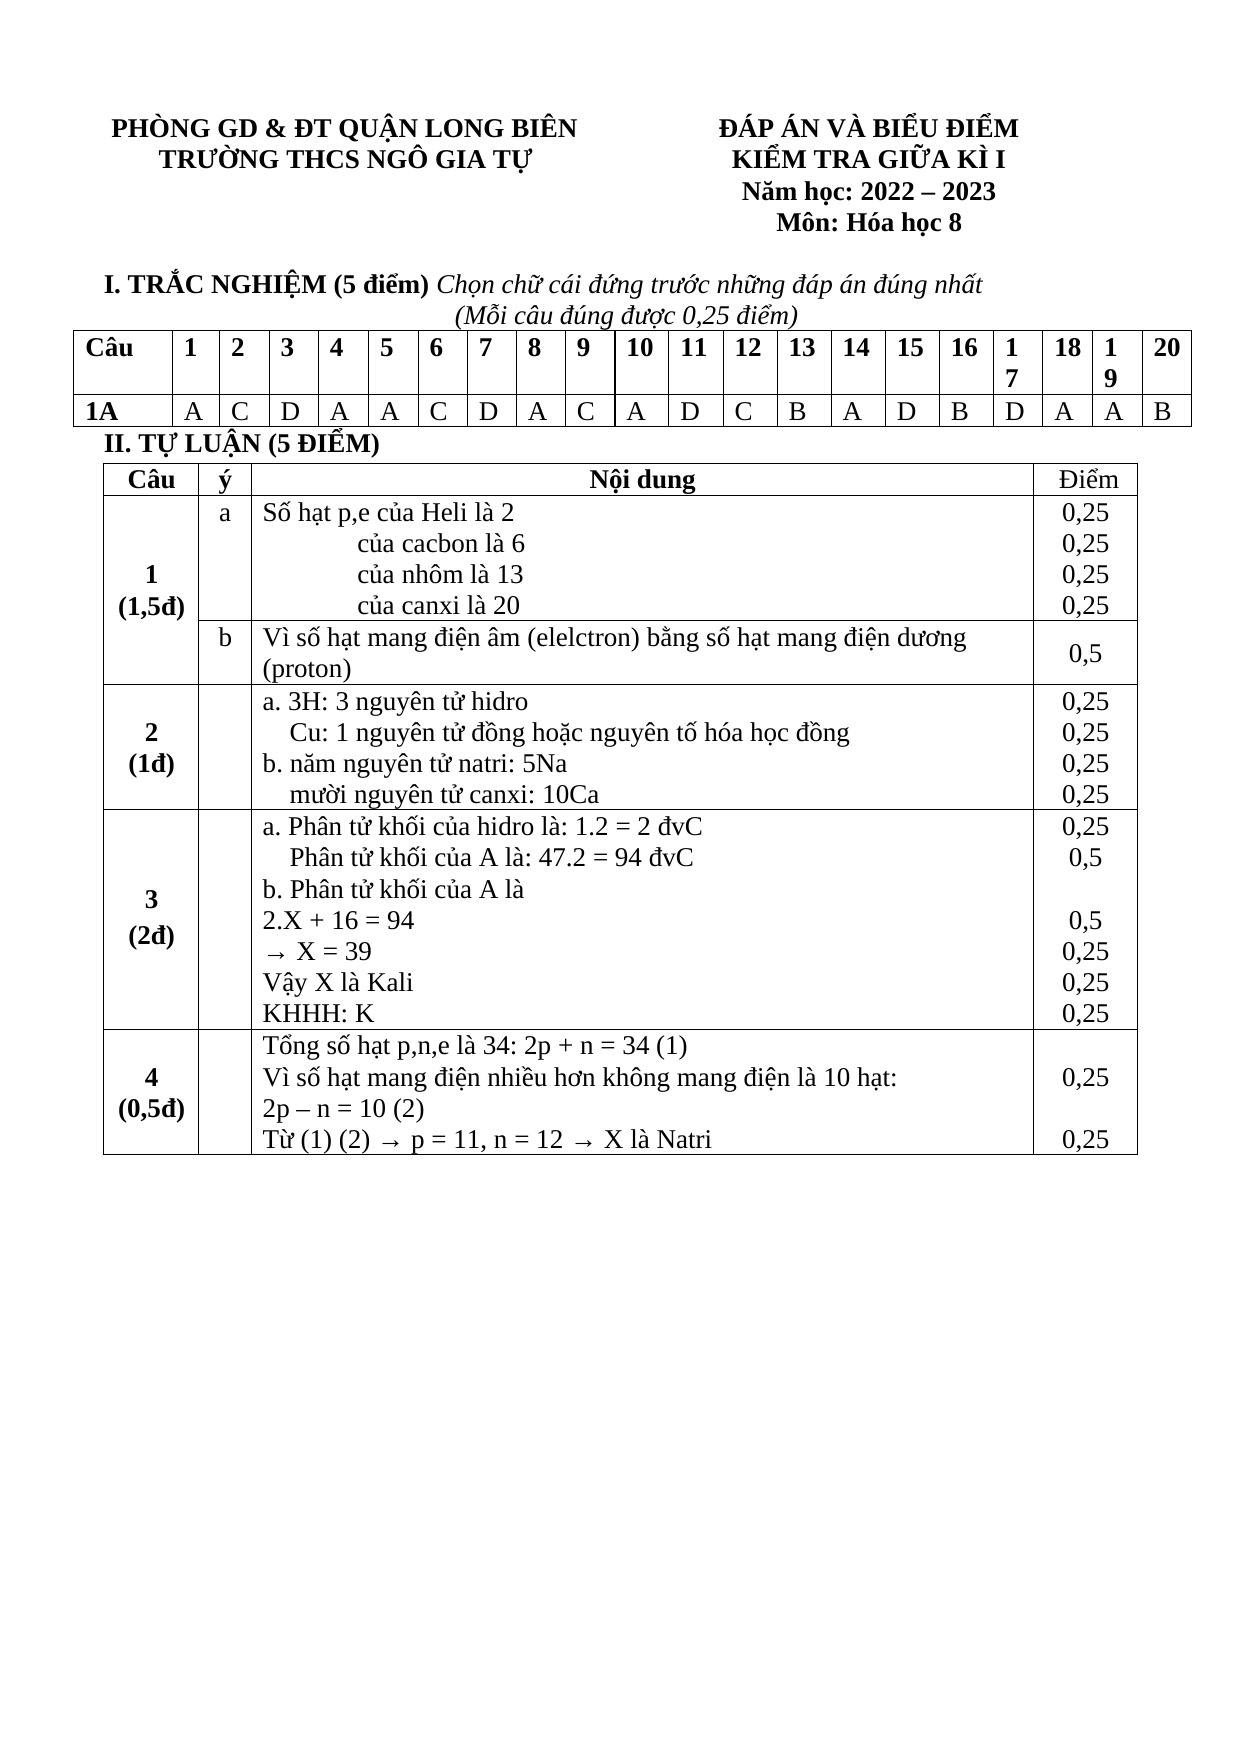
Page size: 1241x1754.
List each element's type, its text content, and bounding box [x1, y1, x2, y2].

table_cell A [1093, 395, 1142, 426]
table_header Nội dung [252, 464, 1033, 495]
table_header 20 [1143, 331, 1191, 394]
table_header PHÒNG GD & ĐT QUẬN LONG BIÊN TRƯỜNG THCS NGÔ GIA TỰ [100, 112, 601, 237]
table_header Câu [74, 331, 172, 394]
table_cell 0,25 0,25 0,25 0,25 [1034, 685, 1137, 809]
text II. TỰ LUẬN (5 ĐIỂM) [103, 427, 1152, 458]
table_cell 0,25 0,5 0,5 0,25 0,25 0,25 [1034, 810, 1137, 1028]
table_header 13 [778, 331, 831, 394]
table_header 2 [220, 331, 269, 394]
table_header 18 [1043, 331, 1092, 394]
table_cell 3 (2đ) [104, 810, 198, 1028]
table_cell 4 (0,5đ) [104, 1030, 198, 1154]
table_header Điểm [1034, 464, 1137, 495]
table_cell A [517, 395, 565, 426]
table_cell D [669, 395, 723, 426]
table_cell A [616, 395, 668, 426]
table_header 10 [616, 331, 668, 394]
table_cell A [832, 395, 885, 426]
table_cell [199, 685, 251, 809]
table_cell C [724, 395, 777, 426]
table_header 4 [319, 331, 368, 394]
table_cell D [468, 395, 516, 426]
table_cell a. 3H: 3 nguyên tử hidro Cu: 1 nguyên tử đồng hoặc nguyên tố hóa học đồng b. năm nguyên tử natri: 5Na mười nguyên tử canxi: 10Ca [252, 685, 1033, 809]
table_cell B [778, 395, 831, 426]
table_cell [199, 810, 251, 1028]
table_header 8 [517, 331, 565, 394]
table_header 12 [724, 331, 777, 394]
table_cell a [199, 496, 251, 620]
table_header ý [199, 464, 251, 495]
table_header 9 [566, 331, 614, 394]
table_header 6 [419, 331, 467, 394]
table_header 15 [886, 331, 939, 394]
table_header 5 [369, 331, 418, 394]
table_cell A [173, 395, 219, 426]
table_header ĐÁP ÁN VÀ BIỂU ĐIỂM KIỂM TRA GIỮA KÌ I Năm học: 2022 – 2023 Môn: Hóa học 8 [601, 112, 1137, 237]
text (Mỗi câu đúng được 0,25 điểm) [103, 299, 1152, 330]
table_header 19 [1093, 331, 1142, 394]
table_cell Số hạt p,e của Heli là 2 của cacbon là 6 của nhôm là 13 của canxi là 20 [252, 496, 1033, 620]
table_header 17 [994, 331, 1042, 394]
table_cell 0,25 0,25 0,25 0,25 [1034, 496, 1137, 620]
table_cell b [199, 621, 251, 684]
table_cell 0,25 0,25 [1034, 1030, 1137, 1154]
table_header 7 [468, 331, 516, 394]
table_header Câu [104, 464, 198, 495]
table_header 3 [270, 331, 318, 394]
text I. TRẮC NGHIỆM (5 điểm) Chọn chữ cái đứng trước những đáp án đúng nhất [103, 268, 1152, 299]
table_cell 1A [74, 395, 172, 426]
table_cell 1 (1,5đ) [104, 496, 198, 684]
table_cell C [566, 395, 614, 426]
table_cell D [994, 395, 1042, 426]
table_cell Tổng số hạt p,n,e là 34: 2p + n = 34 (1) Vì số hạt mang điện nhiều hơn không mang điện là 10 hạt: 2p – n = 10 (2) Từ (1) (2) → p = 11, n = 12 → X là Natri [252, 1030, 1033, 1154]
table_cell B [940, 395, 993, 426]
table_cell D [270, 395, 318, 426]
table_cell a. Phân tử khối của hidro là: 1.2 = 2 đvC Phân tử khối của A là: 47.2 = 94 đvC b. Phân tử khối của A là 2.X + 16 = 94 → X = 39 Vậy X là Kali KHHH: K [252, 810, 1033, 1028]
table_cell Vì số hạt mang điện âm (elelctron) bằng số hạt mang điện dương (proton) [252, 621, 1033, 684]
table_cell C [220, 395, 269, 426]
table_header 14 [832, 331, 885, 394]
table_cell A [369, 395, 418, 426]
table_header 11 [669, 331, 723, 394]
table_header 16 [940, 331, 993, 394]
table_cell 0,5 [1034, 621, 1137, 684]
table_cell D [886, 395, 939, 426]
table_cell C [419, 395, 467, 426]
table_cell 2 (1đ) [104, 685, 198, 809]
table_header 1 [173, 331, 219, 394]
table_cell [199, 1030, 251, 1154]
table_cell A [319, 395, 368, 426]
table_cell A [1043, 395, 1092, 426]
table_cell B [1143, 395, 1191, 426]
